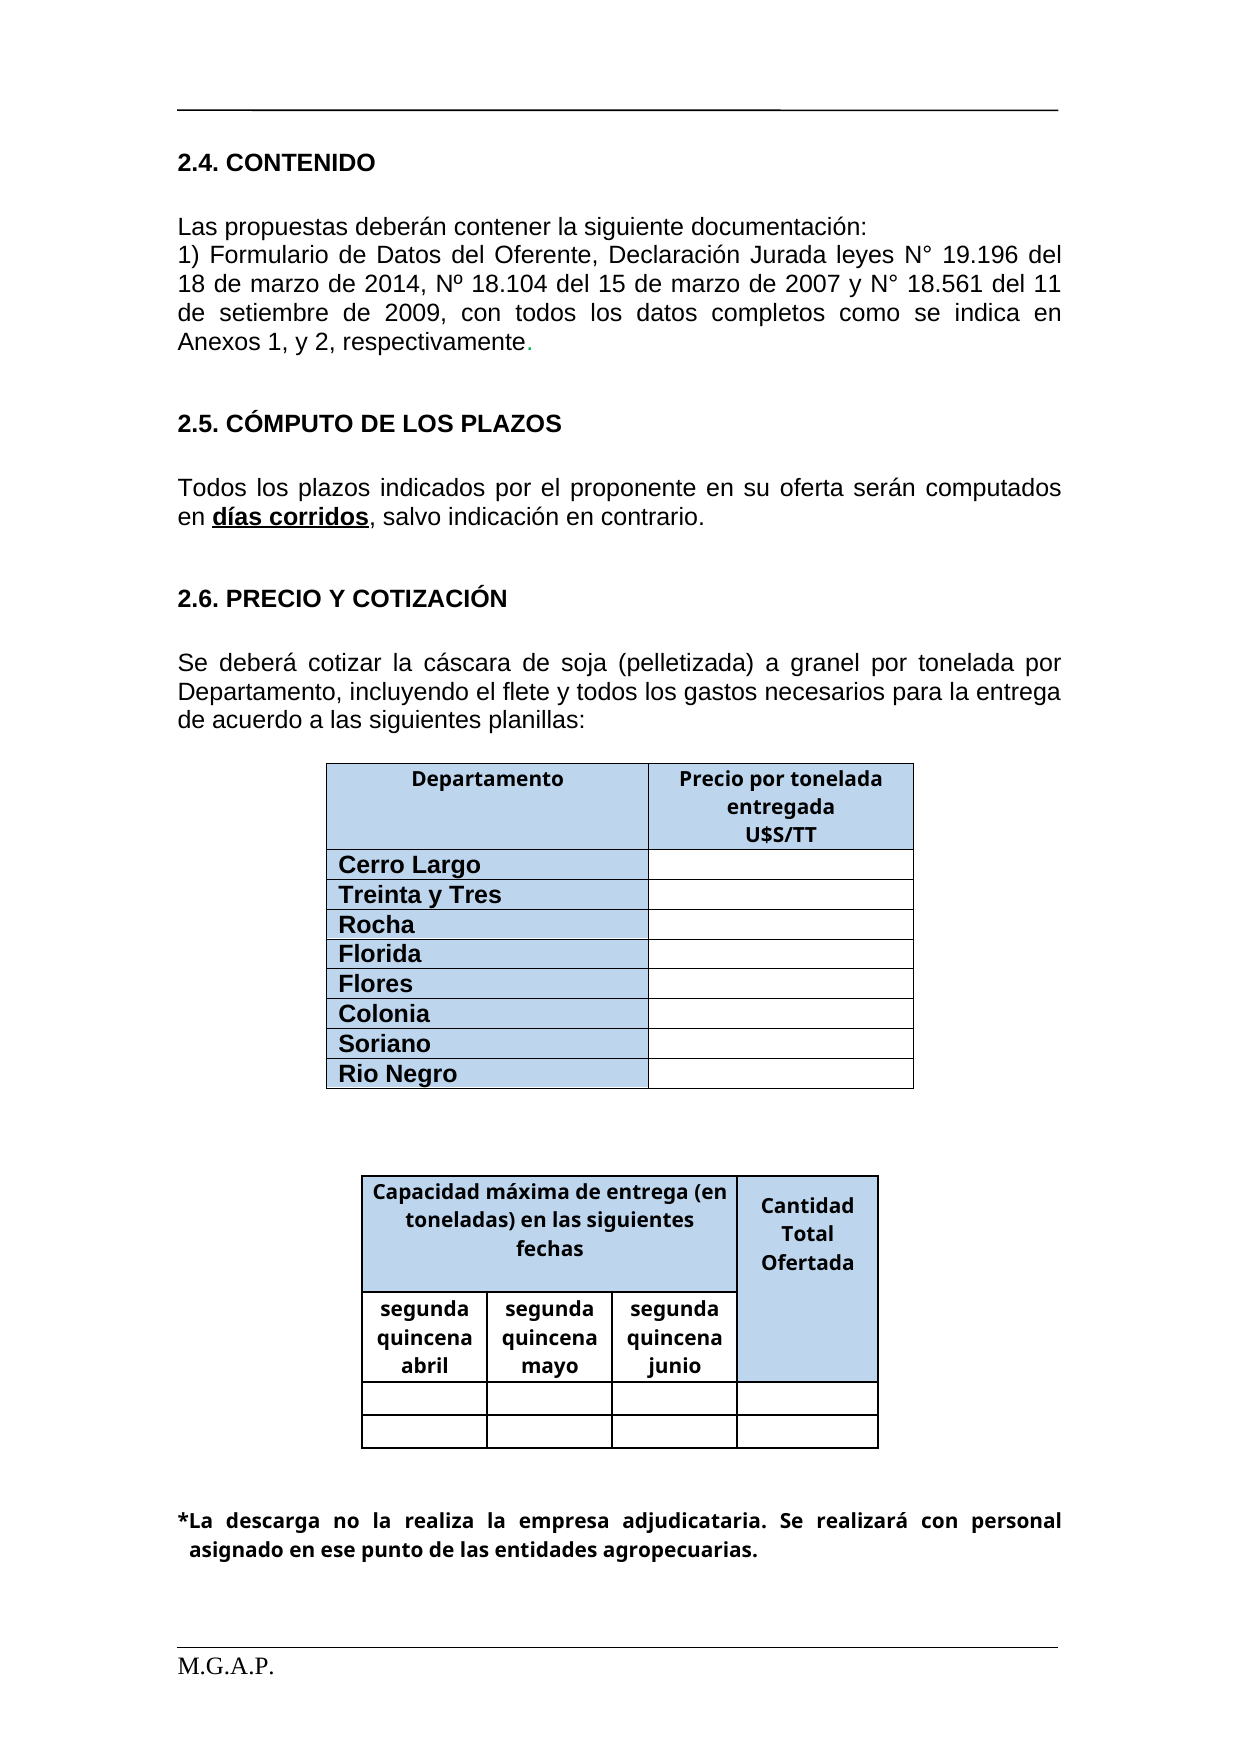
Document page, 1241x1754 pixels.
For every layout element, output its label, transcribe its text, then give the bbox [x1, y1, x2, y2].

table_header Cantidad Total Ofertada [738, 1177, 877, 1291]
table_cell segunda quincena mayo [488, 1293, 611, 1381]
text Se deberá cotizar la cáscara de soja (pelletizada) a granel por tonelada por Departamento, incluyendo el flete y todos los gastos necesarios para la entrega de acuerdo a las siguientes planillas: [177, 648, 1063, 734]
table_cell [649, 999, 913, 1028]
table_cell Soriano [327, 1029, 648, 1058]
text Todos los plazos indicados por el proponente en su oferta serán computados en días corridos, salvo indicación en contrario. [177, 473, 1063, 530]
table_cell [363, 1383, 486, 1414]
subtitle 2.4. CONTENIDO [177, 148, 988, 176]
table_cell [738, 1291, 877, 1381]
table_cell Flores [327, 969, 648, 998]
table_header Precio por tonelada entregada U$S/TT [649, 764, 913, 849]
table_cell [738, 1416, 877, 1447]
table_cell [613, 1416, 736, 1447]
table_cell [363, 1416, 486, 1447]
table_cell [649, 969, 913, 998]
table_header Capacidad máxima de entrega (en toneladas) en las siguientes fechas [363, 1177, 736, 1291]
table_cell [649, 1029, 913, 1058]
table_cell [738, 1383, 877, 1414]
table_cell segunda quincena junio [613, 1293, 736, 1381]
table_cell segunda quincena abril [363, 1293, 486, 1381]
table_cell Rio Negro [327, 1059, 648, 1087]
subtitle 2.6. PRECIO Y COTIZACIÓN [177, 584, 988, 613]
table_cell [488, 1416, 611, 1447]
table_header Departamento [327, 764, 648, 849]
table_cell [649, 880, 913, 909]
table_cell [613, 1383, 736, 1414]
table_cell [649, 910, 913, 938]
table_cell Cerro Largo [327, 850, 648, 879]
table_cell [488, 1383, 611, 1414]
table_cell Treinta y Tres [327, 880, 648, 909]
table_cell Rocha [327, 910, 648, 938]
table_cell Florida [327, 940, 648, 968]
table_cell [649, 850, 913, 879]
table_cell [649, 940, 913, 968]
text Las propuestas deberán contener la siguiente documentación: [177, 211, 1063, 240]
table_cell [649, 1059, 913, 1087]
table_cell Colonia [327, 999, 648, 1028]
text 1) Formulario de Datos del Oferente, Declaración Jurada leyes N° 19.196 del 18 de marzo de 2014, Nº 18.104 del 15 de marzo de 2007 y N° 18.561 del 11 de setiembre de 2009, con todos los datos completos como se indica en Anexos 1, y 2, respectivamente. [177, 240, 1063, 355]
text *La descarga no la realiza la empresa adjudicataria. Se realizará con personal asignado en ese punto de las entidades agropecuarias. [177, 1506, 1063, 1563]
subtitle 2.5. CÓMPUTO DE LOS PLAZOS [177, 409, 988, 438]
